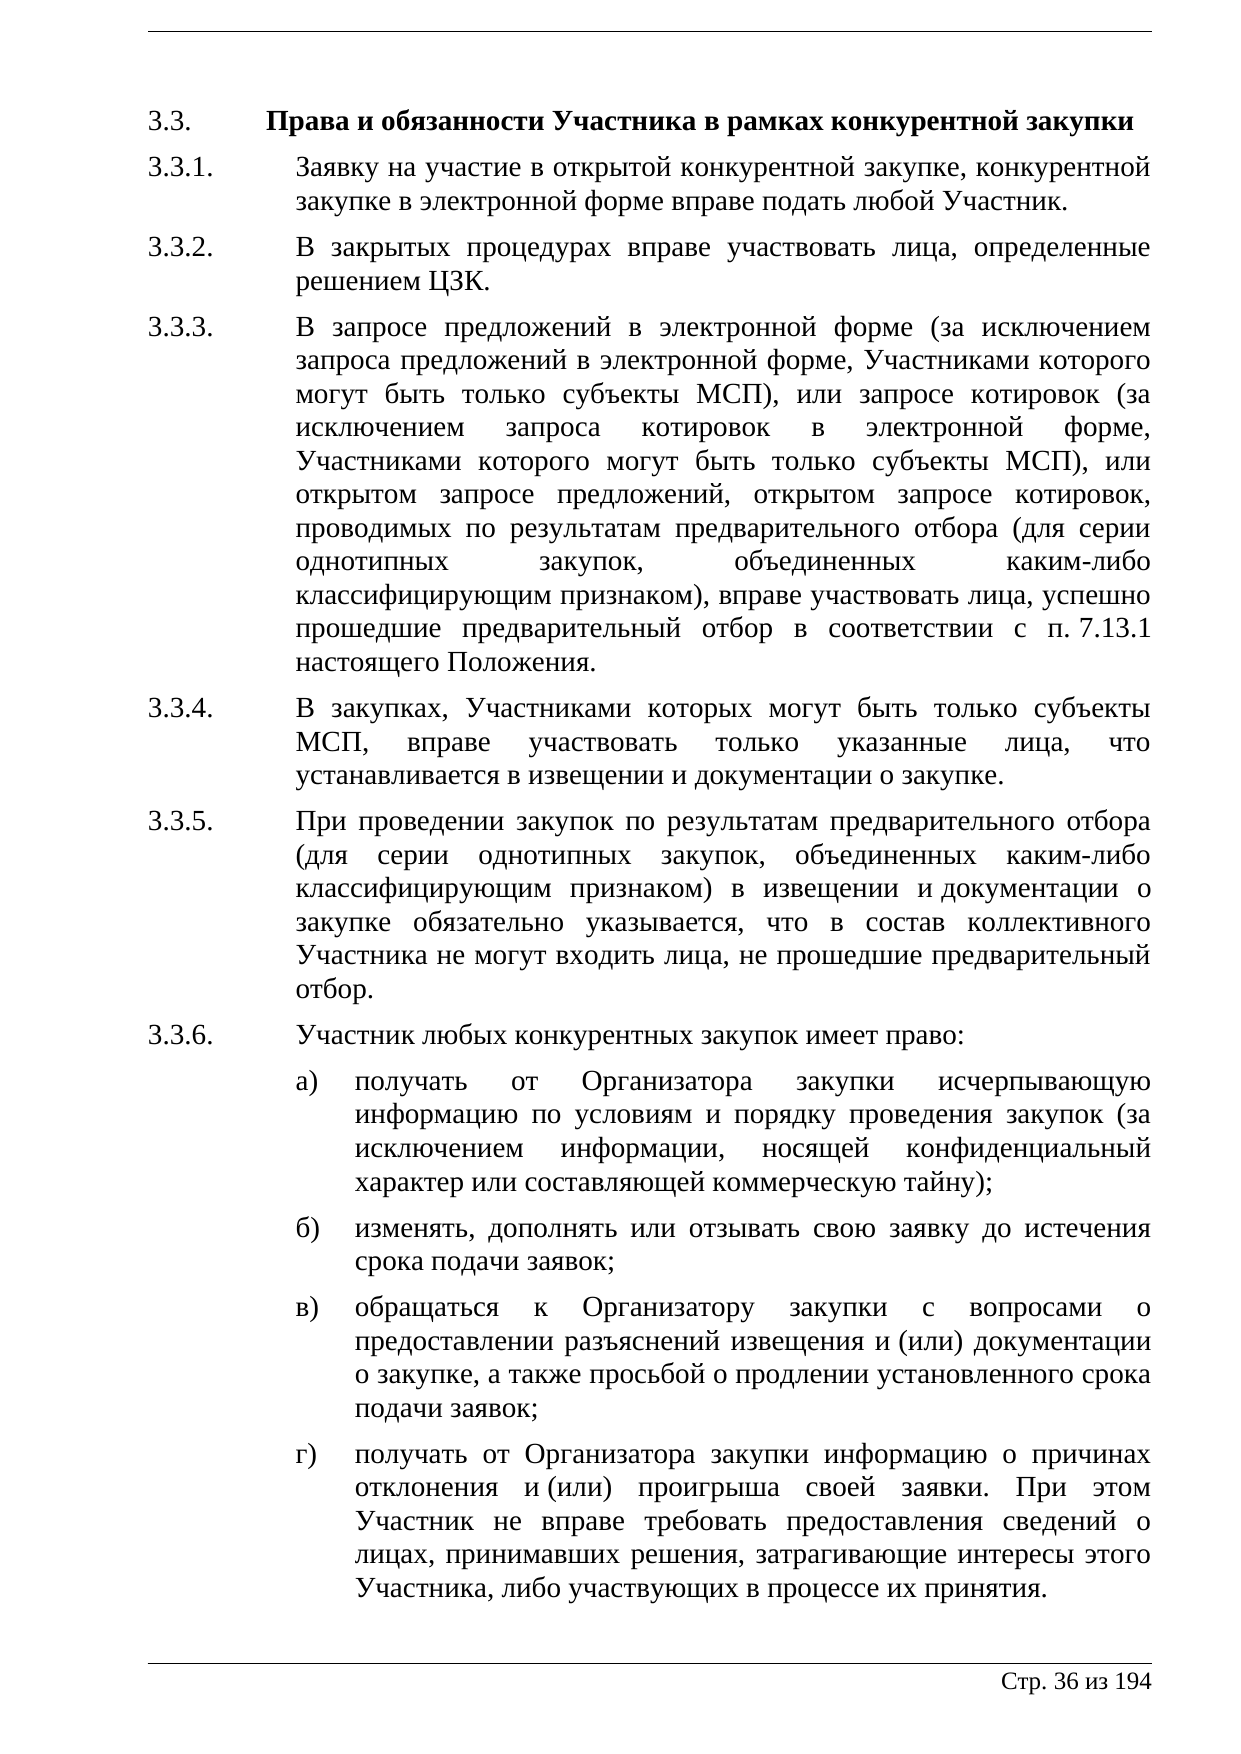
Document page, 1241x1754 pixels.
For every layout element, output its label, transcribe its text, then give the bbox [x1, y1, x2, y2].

list В запросе предложений в электронной форме (за исключением запроса предложений в электронной форме, Участниками которого могут быть только субъекты МСП), или запросе котировок (за исключением запроса котировок в электронной форме, Участниками которого могут быть только субъекты МСП), или открытом запросе предложений, открытом запросе котировок, проводимых по результатам предварительного отбора (для серии однотипных закупок, объединенных каким-либо классифицирующим признаком), вправе участвовать лица, успешно прошедшие предварительный отбор в соответствии с п. 7.13.1 настоящего Положения. [148, 309, 1152, 678]
list Заявку на участие в открытой конкурентной закупке, конкурентной закупке в электронной форме вправе подать любой Участник. [148, 149, 1152, 217]
list Права и обязанности Участника в рамках конкурентной закупки [148, 103, 1152, 137]
list изменять, дополнять или отзывать свою заявку до истечения срока подачи заявок; [295, 1210, 1152, 1277]
list обращаться к Организатору закупки с вопросами о предоставлении разъяснений извещения и (или) документации о закупке, а также просьбой о продлении установленного срока подачи заявок; [295, 1289, 1152, 1423]
list Участник любых конкурентных закупок имеет право: [148, 1017, 1152, 1051]
list В закупках, Участниками которых могут быть только субъекты МСП, вправе участвовать только указанные лица, что устанавливается в извещении и документации о закупке. [148, 690, 1152, 791]
list При проведении закупок по результатам предварительного отбора (для серии однотипных закупок, объединенных каким-либо классифицирующим признаком) в извещении и документации о закупке обязательно указывается, что в состав коллективного Участника не могут входить лица, не прошедшие предварительный отбор. [148, 803, 1152, 1004]
list В закрытых процедурах вправе участвовать лица, определенные решением ЦЗК. [148, 229, 1152, 296]
list получать от Организатора закупки исчерпывающую информацию по условиям и порядку проведения закупок (за исключением информации, носящей конфиденциальный характер или составляющей коммерческую тайну); [295, 1063, 1152, 1197]
list получать от Организатора закупки информацию о причинах отклонения и (или) проигрыша своей заявки. При этом Участник не вправе требовать предоставления сведений о лицах, принимавших решения, затрагивающие интересы этого Участника, либо участвующих в процессе их принятия. [295, 1436, 1152, 1604]
